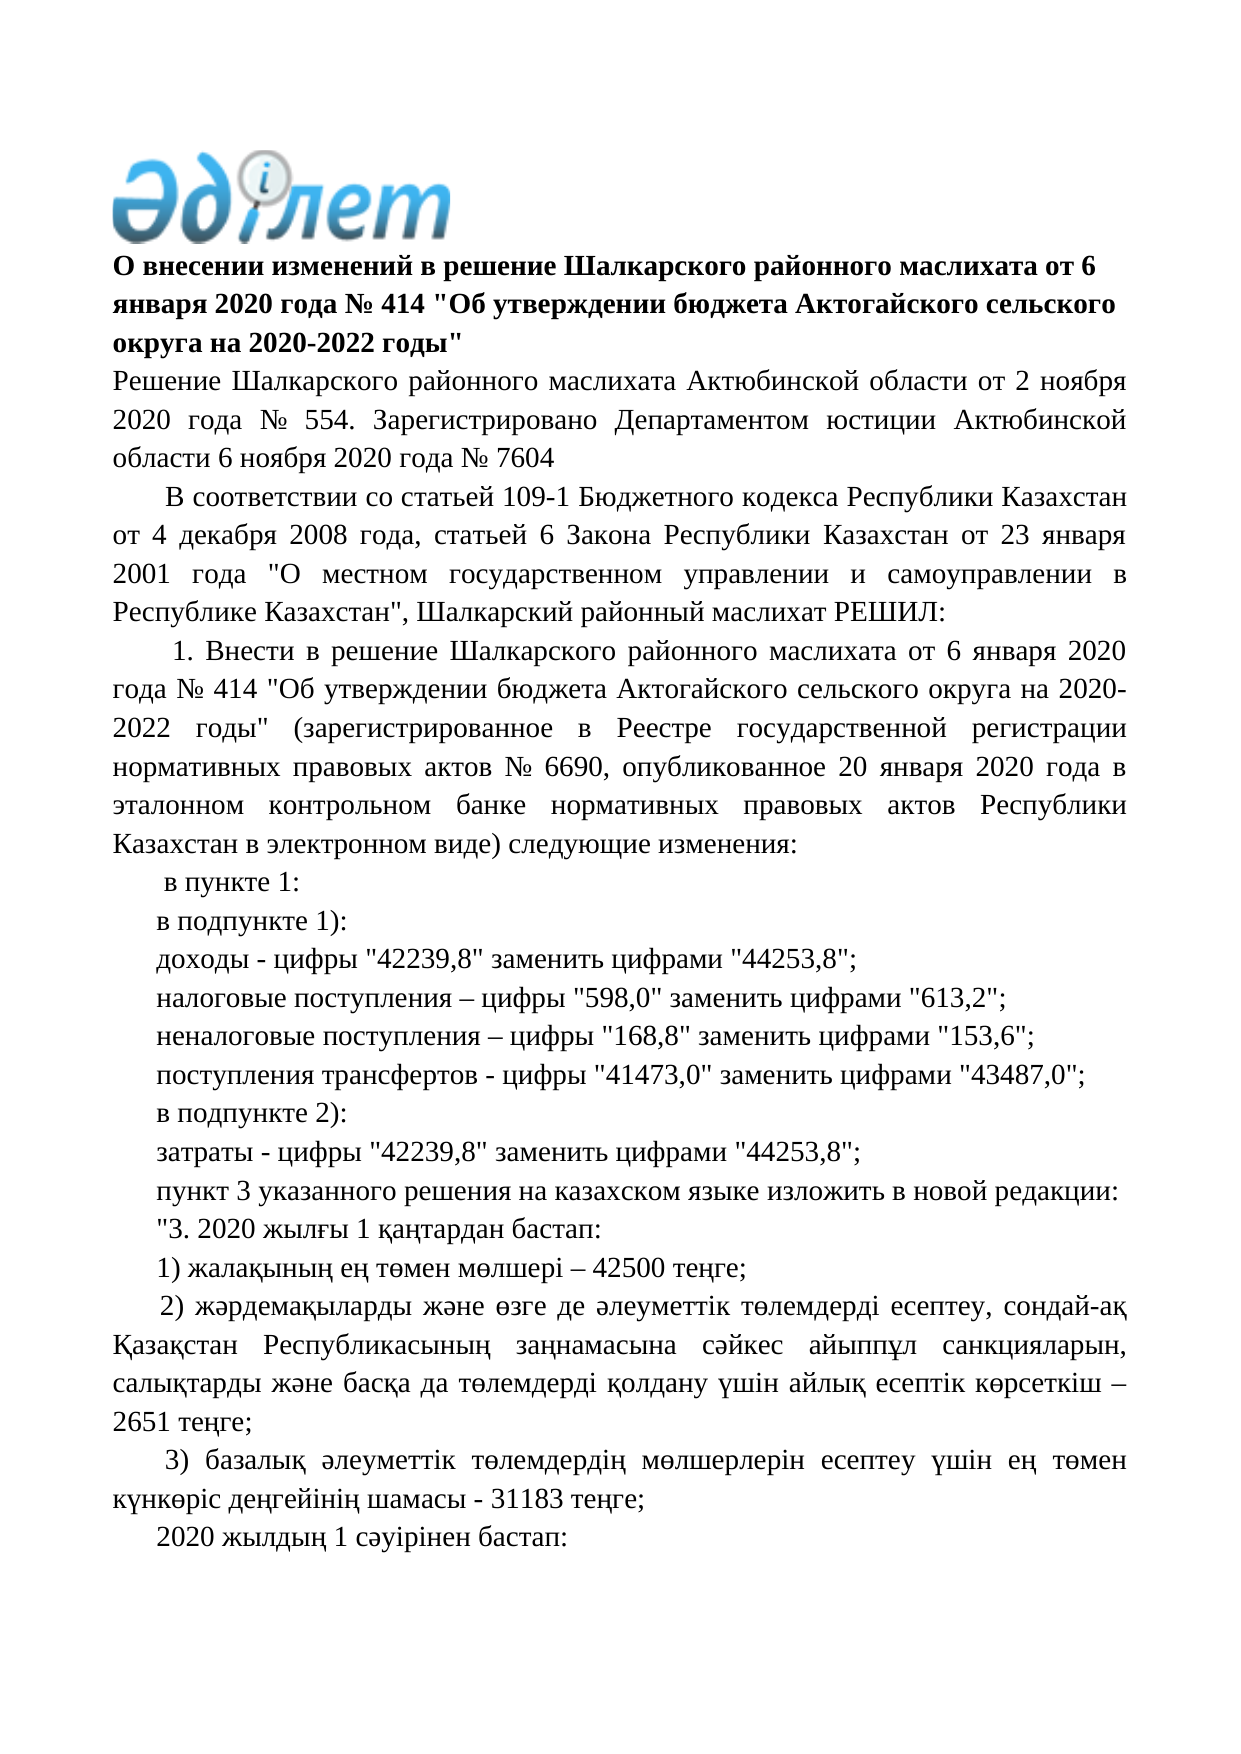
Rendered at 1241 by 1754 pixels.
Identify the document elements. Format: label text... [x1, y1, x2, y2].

text 3) базалық әлеуметтік төлемдердің мөлшерлерін есептеу үшін ең төмен күнкөріс деңгейінің шамасы - 31183 теңге; [112, 1442, 1128, 1514]
text 2020 жылдың 1 сәуірінен бастап: [112, 1519, 1128, 1553]
text неналоговые поступления – цифры "168,8" заменить цифрами "153,6"; [112, 1018, 1128, 1052]
picture [112, 150, 451, 244]
text 2) жәрдемақыларды және өзге де әлеуметтік төлемдерді есептеу, сондай-ақ Қазақстан Республикасының заңнамасына сәйкес айыппұл санкцияларын, салықтарды және басқа да төлемдерді қолдану үшін айлық есептік көрсеткіш – 2651 теңге; [112, 1288, 1128, 1437]
text О внесении изменений в решение Шалкарского районного маслихата от 6 января 2020 года № 414 "Об утверждении бюджета Актогайского сельского округа на 2020-2022 годы" [112, 248, 1128, 358]
text налоговые поступления – цифры "598,0" заменить цифрами "613,2"; [112, 980, 1128, 1013]
text "3. 2020 жылғы 1 қаңтардан бастап: [112, 1211, 1128, 1245]
text в пункте 1: [112, 864, 1128, 898]
text 1. Внести в решение Шалкарского районного маслихата от 6 января 2020 года № 414 "Об утверждении бюджета Актогайского сельского округа на 2020-2022 годы" (зарегистрированное в Реестре государственной регистрации нормативных правовых актов № 6690, опубликованное 20 января 2020 года в эталонном контрольном банке нормативных правовых актов Республики Казахстан в электронном виде) следующие изменения: [112, 633, 1128, 859]
text в подпункте 1): [112, 903, 1128, 936]
text В соответствии со статьей 109-1 Бюджетного кодекса Республики Казахстан от 4 декабря 2008 года, статьей 6 Закона Республики Казахстан от 23 января 2001 года "О местном государственном управлении и самоуправлении в Республике Казахстан", Шалкарский районный маслихат РЕШИЛ: [112, 479, 1128, 628]
text 1) жалақының ең төмен мөлшері – 42500 теңге; [112, 1250, 1128, 1283]
text доходы - цифры "42239,8" заменить цифрами "44253,8"; [112, 941, 1128, 975]
text в подпункте 2): [112, 1096, 1128, 1129]
text затраты - цифры "42239,8" заменить цифрами "44253,8"; [112, 1134, 1128, 1168]
text поступления трансфертов - цифры "41473,0" заменить цифрами "43487,0"; [112, 1057, 1128, 1091]
text пункт 3 указанного решения на казахском языке изложить в новой редакции: [112, 1173, 1128, 1206]
text Решение Шалкарского районного маслихата Актюбинской области от 2 ноября 2020 года № 554. Зарегистрировано Департаментом юстиции Актюбинской области 6 ноября 2020 года № 7604 [112, 363, 1128, 474]
